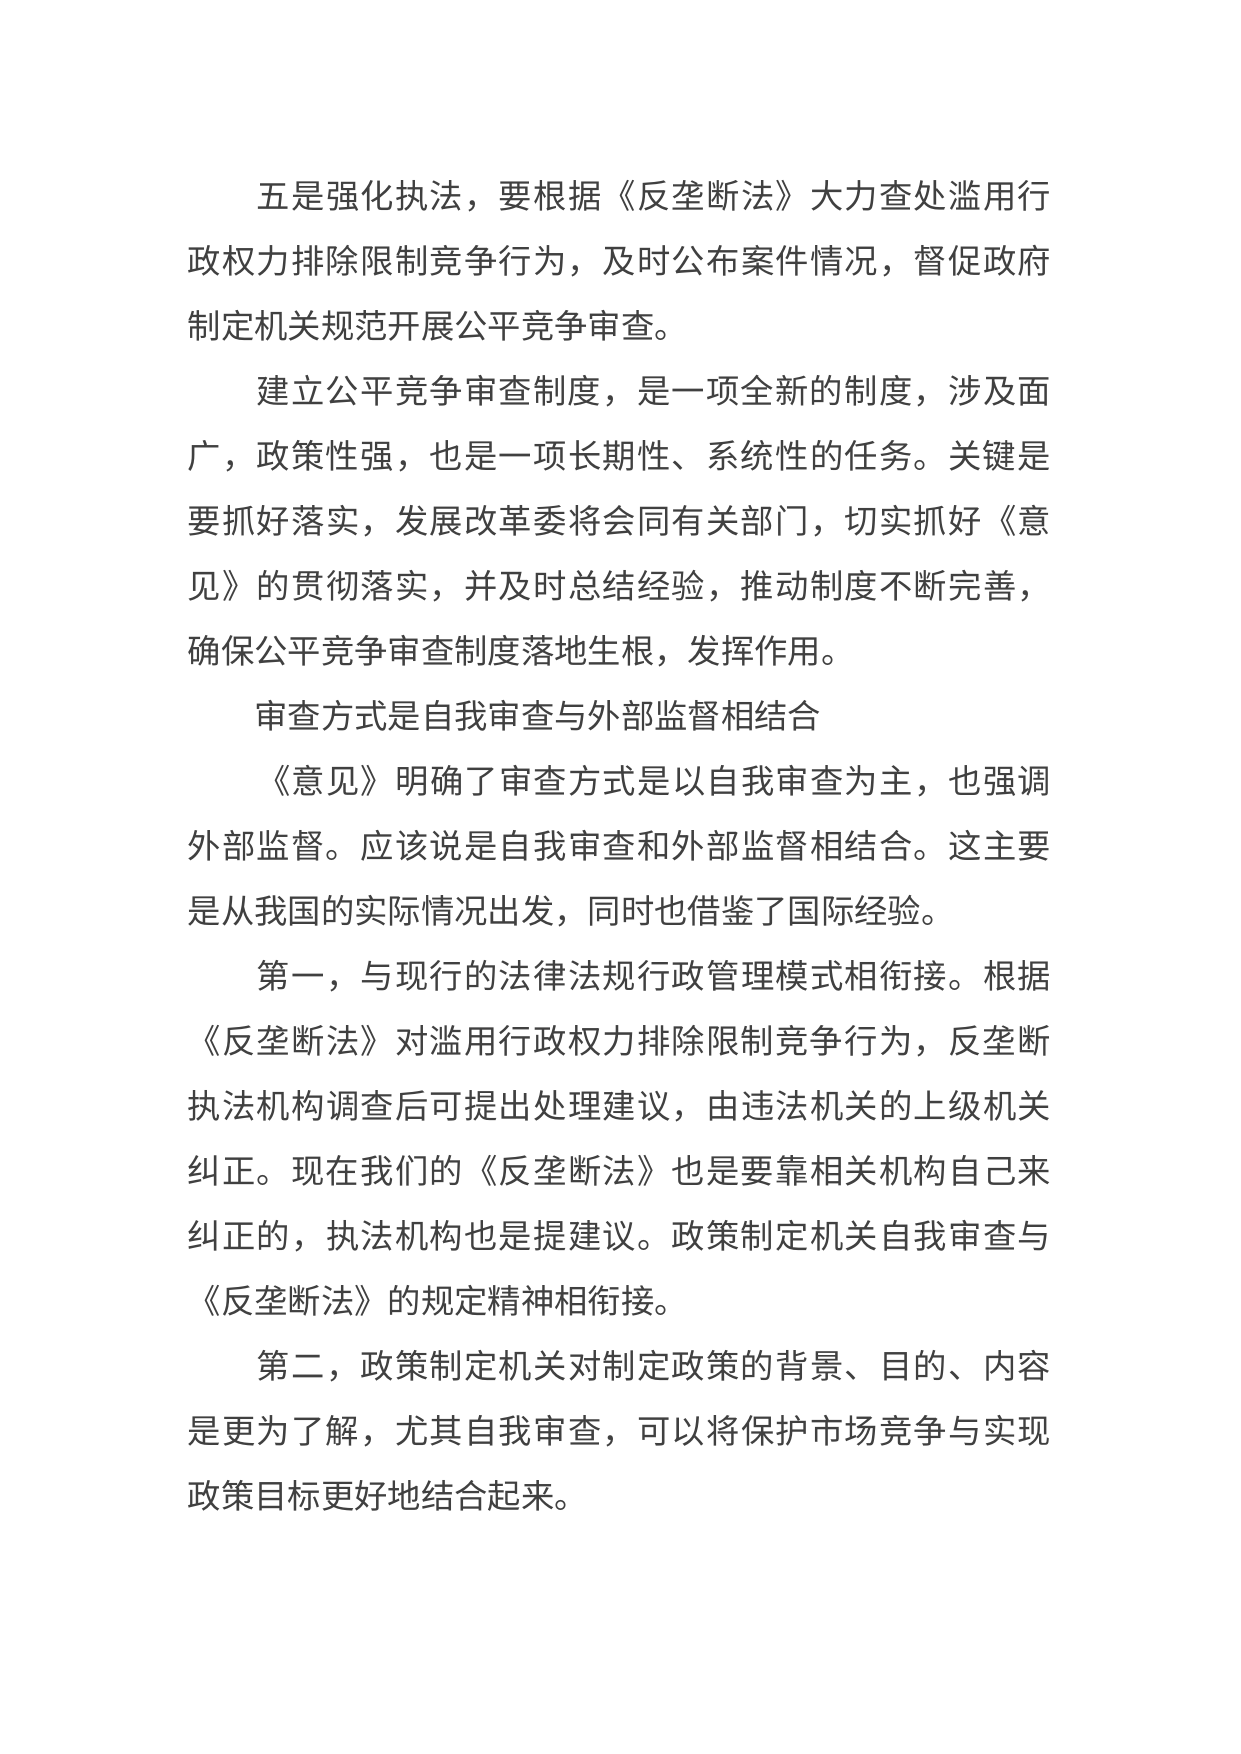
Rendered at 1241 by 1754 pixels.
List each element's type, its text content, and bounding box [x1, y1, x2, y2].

text 第二，政策制定机关对制定政策的背景、目的、内容是更为了解，尤其自我审查，可以将保护市场竞争与实现政策目标更好地结合起来。 [187, 1332, 1053, 1527]
text 审查方式是自我审查与外部监督相结合 [187, 682, 1053, 747]
text 第一，与现行的法律法规行政管理模式相衔接。根据《反垄断法》对滥用行政权力排除限制竞争行为，反垄断执法机构调查后可提出处理建议，由违法机关的上级机关纠正。现在我们的《反垄断法》也是要靠相关机构自己来纠正的，执法机构也是提建议。政策制定机关自我审查与《反垄断法》的规定精神相衔接。 [187, 942, 1053, 1332]
text 建立公平竞争审查制度，是一项全新的制度，涉及面广，政策性强，也是一项长期性、系统性的任务。关键是要抓好落实，发展改革委将会同有关部门，切实抓好《意见》的贯彻落实，并及时总结经验，推动制度不断完善，确保公平竞争审查制度落地生根，发挥作用。 [187, 357, 1053, 682]
text 《意见》明确了审查方式是以自我审查为主，也强调外部监督。应该说是自我审查和外部监督相结合。这主要是从我国的实际情况出发，同时也借鉴了国际经验。 [187, 747, 1053, 942]
text 五是强化执法，要根据《反垄断法》大力查处滥用行政权力排除限制竞争行为，及时公布案件情况，督促政府制定机关规范开展公平竞争审查。 [187, 162, 1053, 357]
